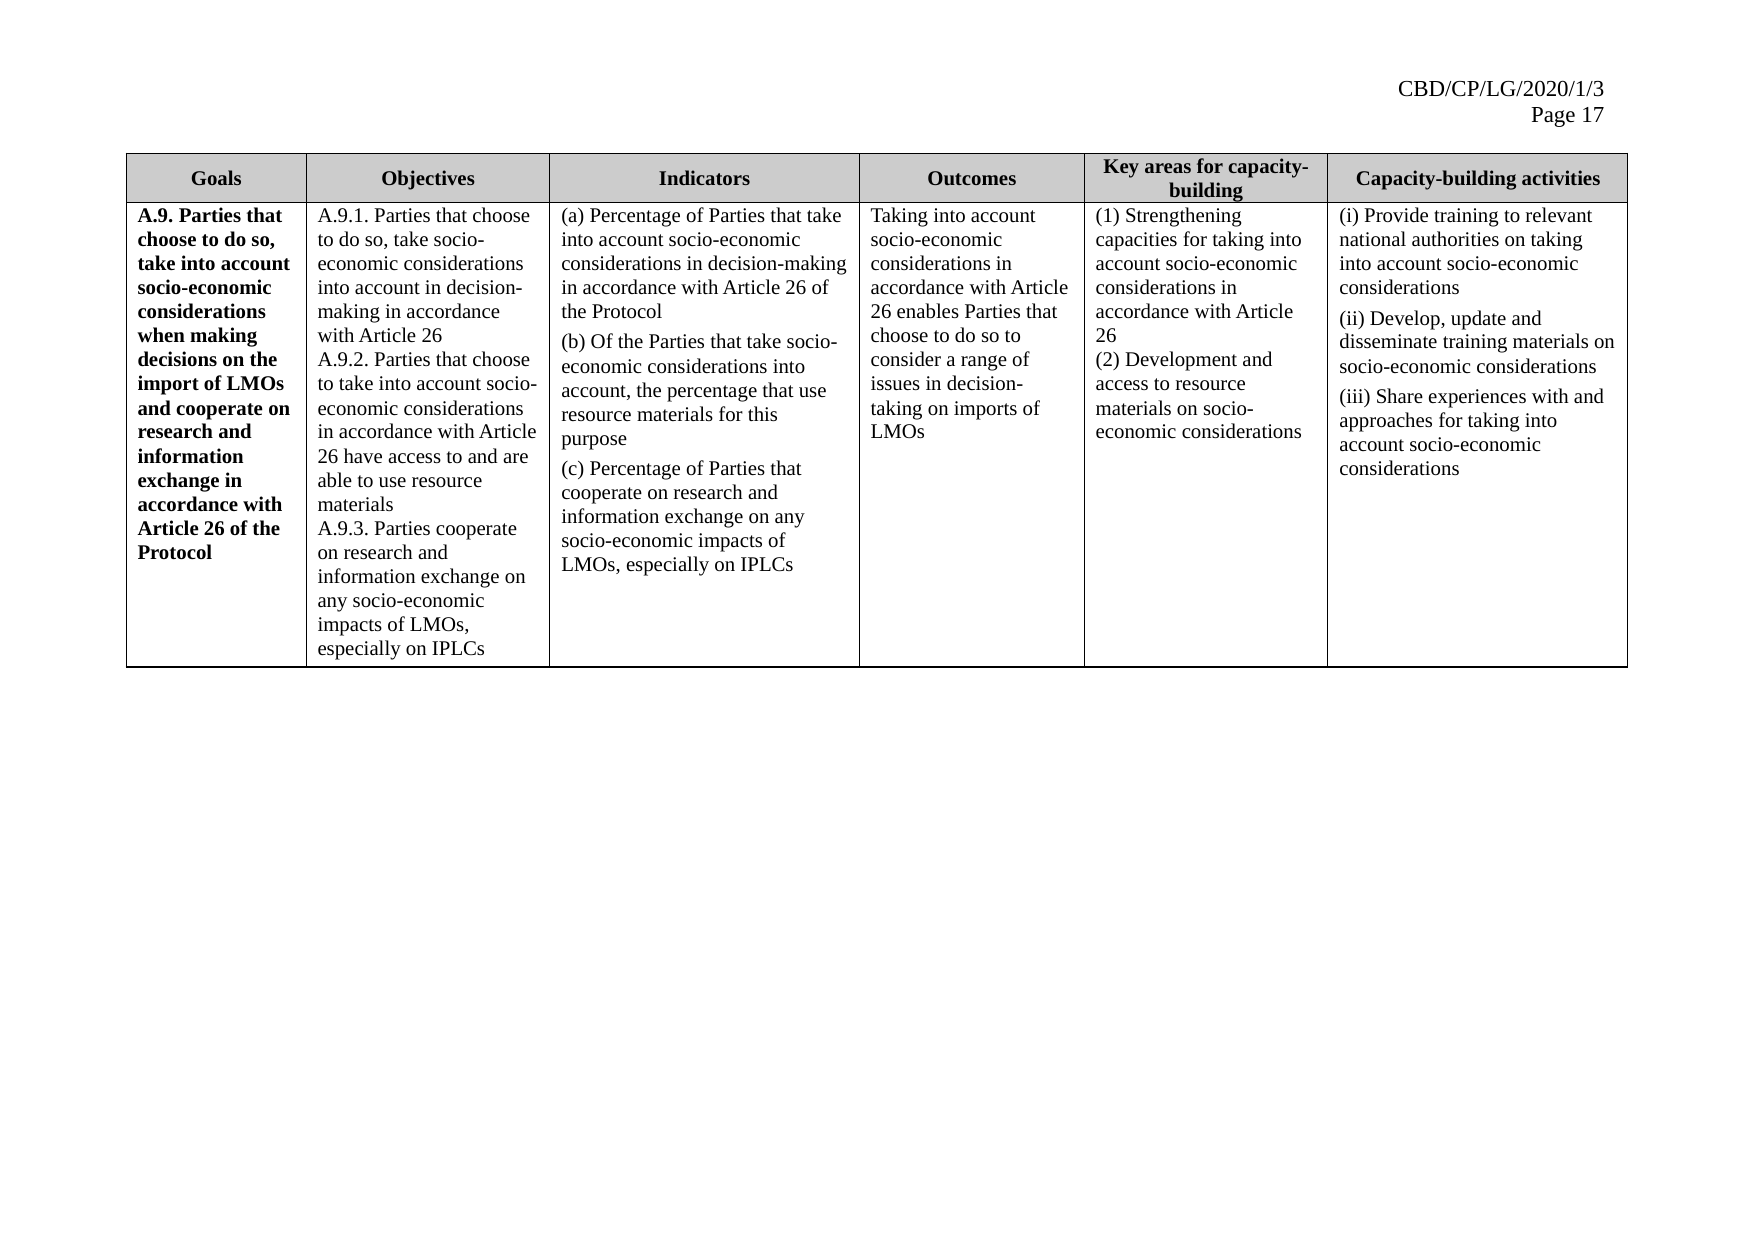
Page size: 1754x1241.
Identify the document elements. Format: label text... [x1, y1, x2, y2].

table_cell A.9. Parties that choose to do so, take into account socio-economic considerations when making decisions on the import of LMOs and cooperate on research and information exchange in accordance with Article 26 of the Protocol [127, 203, 306, 666]
table_cell (1) Strengthening capacities for taking into account socio-economic considerations in accordance with Article 26 (2) Development and access to resource materials on socio-economic considerations [1085, 203, 1327, 666]
table_header Outcomes [860, 154, 1084, 202]
table_header Key areas for capacity-building [1085, 154, 1327, 202]
table_cell Taking into account socio-economic considerations in accordance with Article 26 enables Parties that choose to do so to consider a range of issues in decision-taking on imports of LMOs [860, 203, 1084, 666]
table_header Objectives [307, 154, 549, 202]
table_header Indicators [550, 154, 859, 202]
table_cell (a) Percentage of Parties that take into account socio-economic considerations in decision-making in accordance with Article 26 of the Protocol (b) Of the Parties that take socio-economic considerations into account, the percentage that use resource materials for this purpose (c) Percentage of Parties that cooperate on research and information exchange on any socio-economic impacts of LMOs, especially on IPLCs [550, 203, 859, 666]
table_cell A.9.1. Parties that choose to do so, take socio-economic considerations into account in decision-making in accordance with Article 26 A.9.2. Parties that choose to take into account socio-economic considerations in accordance with Article 26 have access to and are able to use resource materials A.9.3. Parties cooperate on research and information exchange on any socio-economic impacts of LMOs, especially on IPLCs [307, 203, 549, 666]
table_header Goals [127, 154, 306, 202]
table_cell (i) Provide training to relevant national authorities on taking into account socio-economic considerations (ii) Develop, update and disseminate training materials on socio-economic considerations (iii) Share experiences with and approaches for taking into account socio-economic considerations [1328, 203, 1627, 666]
table_header Capacity-building activities [1328, 154, 1627, 202]
